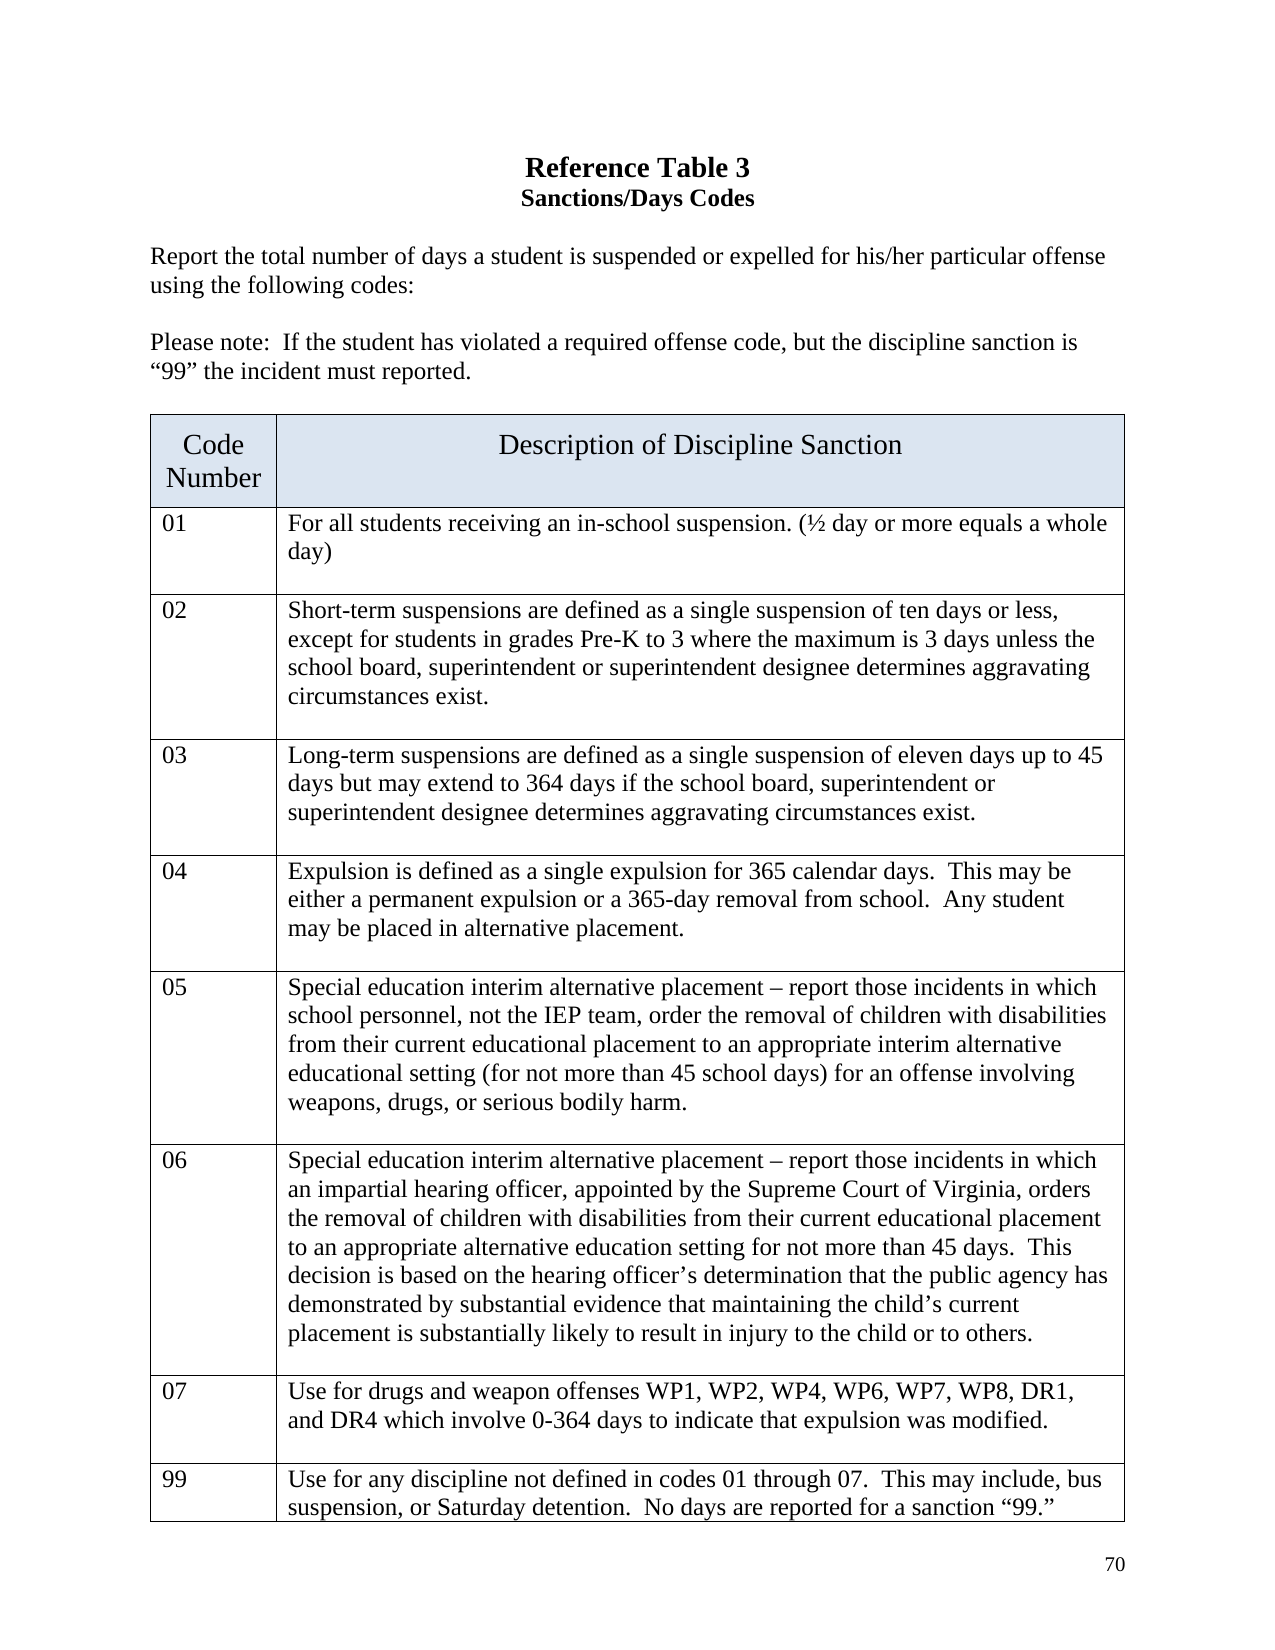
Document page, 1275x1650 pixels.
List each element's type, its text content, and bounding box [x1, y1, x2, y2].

text Please note: If the student has violated a required offense code, but the discipline sanction is “99” the incident must reported. [150, 327, 1125, 385]
table_cell 03 [151, 740, 276, 855]
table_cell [277, 1464, 1124, 1521]
table_cell 99 [151, 1464, 276, 1521]
text Report the total number of days a student is suspended or expelled for his/her particular offense using the following codes: [150, 241, 1125, 298]
subtitle Sanctions/Days Codes [150, 183, 1125, 212]
table_cell 02 [151, 595, 276, 739]
table_cell For all students receiving an in-school suspension. (½ day or more equals a whole day) [277, 508, 1124, 594]
table_cell 05 [151, 972, 276, 1144]
table_cell Long-term suspensions are defined as a single suspension of eleven days up to 45 days but may extend to 364 days if the school board, superintendent or superintendent designee determines aggravating circumstances exist. [277, 740, 1124, 855]
table_cell Special education interim alternative placement – report those incidents in which an impartial hearing officer, appointed by the Supreme Court of Virginia, orders the removal of children with disabilities from their current educational placement to an appropriate alternative education setting for not more than 45 days. This decision is based on the hearing officer’s determination that the public agency has demonstrated by substantial evidence that maintaining the child’s current placement is substantially likely to result in injury to the child or to others. [277, 1145, 1124, 1375]
table_cell 01 [151, 508, 276, 594]
subtitle Reference Table 3 [150, 150, 1125, 183]
table_cell Use for drugs and weapon offenses WP1, WP2, WP4, WP6, WP7, WP8, DR1, and DR4 which involve 0-364 days to indicate that expulsion was modified. [277, 1376, 1124, 1463]
table_cell 06 [151, 1145, 276, 1375]
table_header Description of Discipline Sanction [277, 415, 1124, 507]
table_header Code Number [151, 415, 276, 507]
table_cell Special education interim alternative placement – report those incidents in which school personnel, not the IEP team, order the removal of children with disabilities from their current educational placement to an appropriate interim alternative educational setting (for not more than 45 school days) for an offense involving weapons, drugs, or serious bodily harm. [277, 972, 1124, 1144]
table_cell Short-term suspensions are defined as a single suspension of ten days or less, except for students in grades Pre-K to 3 where the maximum is 3 days unless the school board, superintendent or superintendent designee determines aggravating circumstances exist. [277, 595, 1124, 739]
table_cell Expulsion is defined as a single expulsion for 365 calendar days. This may be either a permanent expulsion or a 365-day removal from school. Any student may be placed in alternative placement. [277, 856, 1124, 971]
table_cell 04 [151, 856, 276, 971]
table_cell 07 [151, 1376, 276, 1463]
